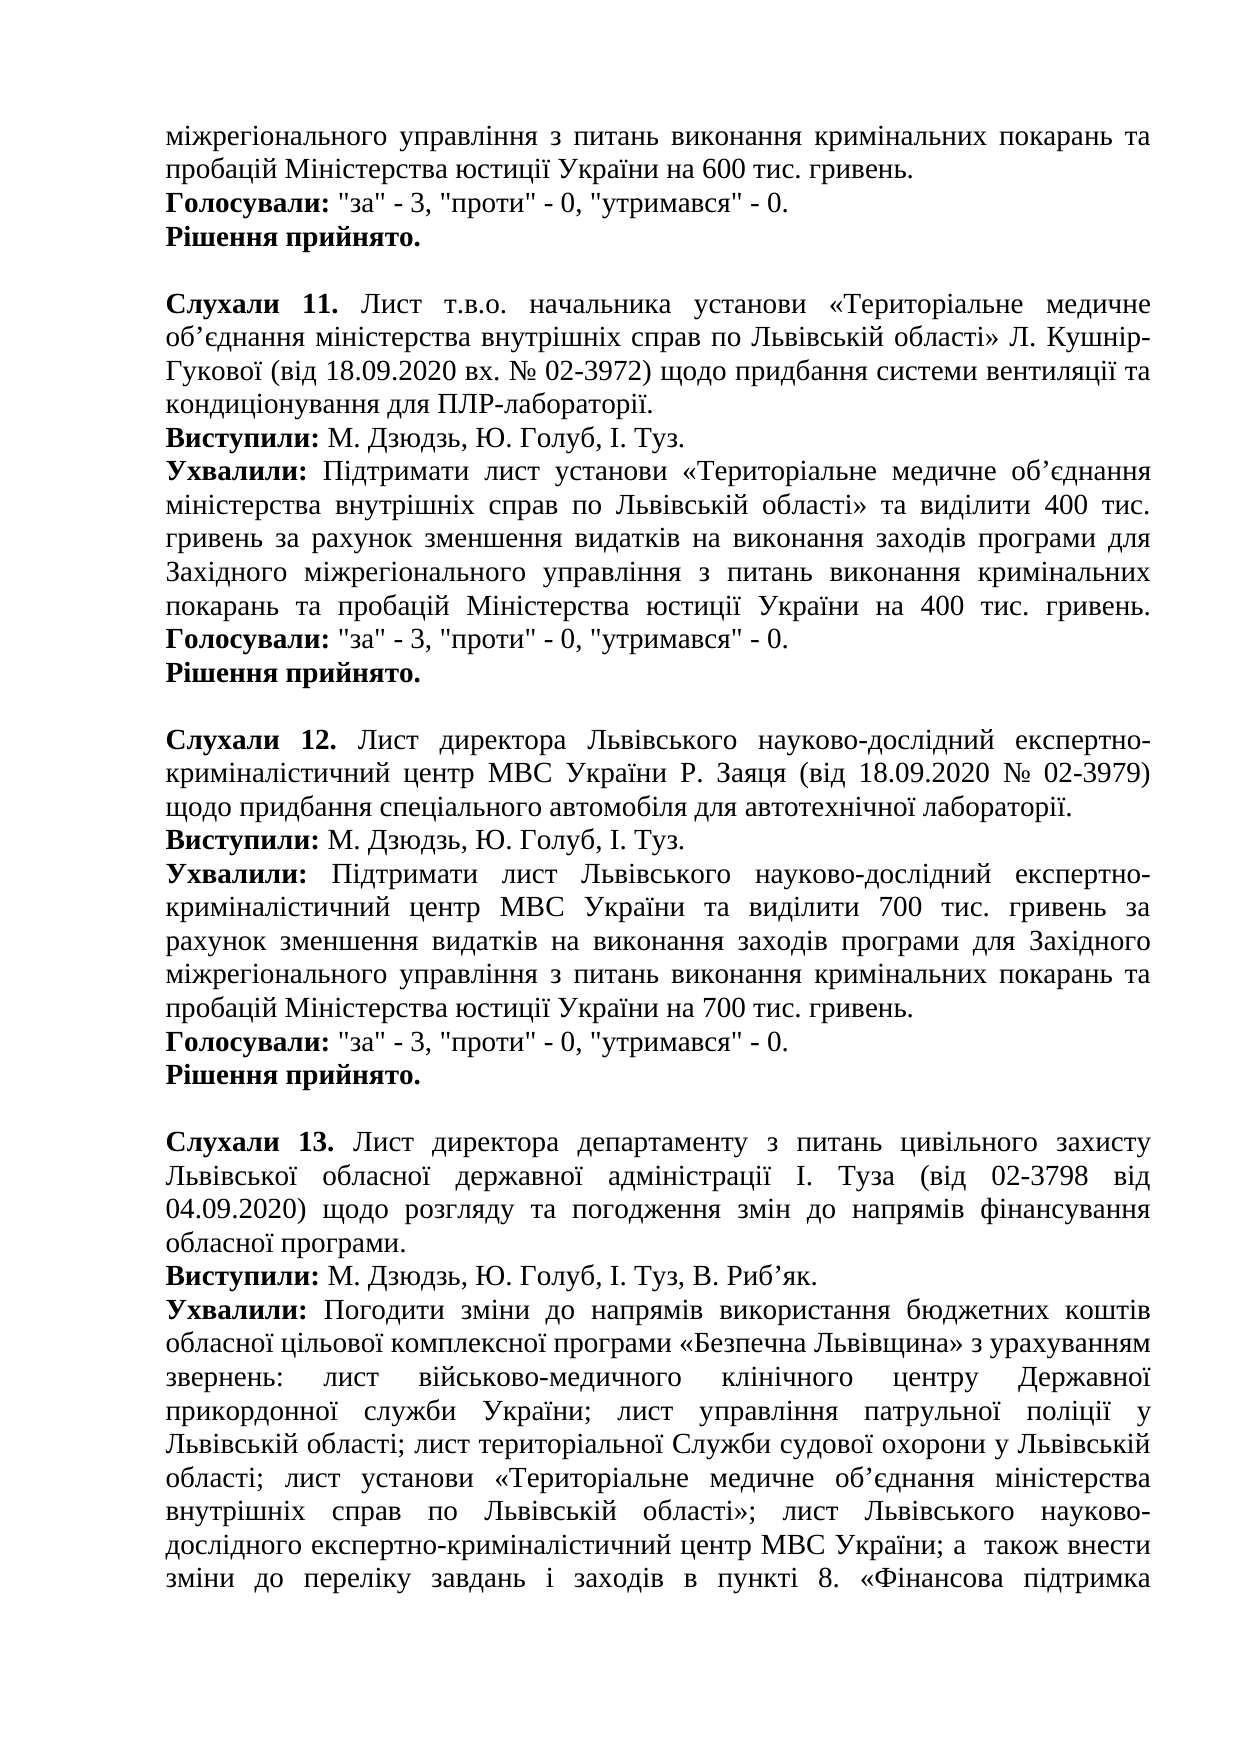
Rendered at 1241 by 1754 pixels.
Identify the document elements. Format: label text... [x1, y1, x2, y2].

text Ухвалили: Підтримати лист Львівського науково-дослідний експертно-криміналістичний центр МВС України та виділити 700 тис. гривень за рахунок зменшення видатків на виконання заходів програми для Західного міжрегіонального управління з питань виконання кримінальних покарань та пробацій Міністерства юстиції України на 700 тис. гривень. [165, 856, 1152, 1024]
text Рішення прийнято. [165, 219, 1152, 252]
text Слухали 11. Лист т.в.о. начальника установи «Територіальне медичне об’єднання міністерства внутрішніх справ по Львівській області» Л. Кушнір-Гукової (від 18.09.2020 вх. № 02-3972) щодо придбання системи вентиляції та кондиціонування для ПЛР-лабораторії. [165, 286, 1152, 420]
text Голосували: "за" - 3, "проти" - 0, "утримався" - 0. [165, 185, 1152, 219]
text Слухали 13. Лист директора департаменту з питань цивільного захисту Львівської обласної державної адміністрації І. Туза (від 02-3798 від 04.09.2020) щодо розгляду та погодження змін до напрямів фінансування обласної програми. [165, 1124, 1152, 1258]
text Виступили: М. Дзюдзь, Ю. Голуб, І. Туз. [165, 420, 1152, 453]
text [165, 1292, 1152, 1594]
text Виступили: М. Дзюдзь, Ю. Голуб, І. Туз. [165, 822, 1152, 856]
text Голосували: "за" - 3, "проти" - 0, "утримався" - 0. [165, 1024, 1152, 1057]
text Виступили: М. Дзюдзь, Ю. Голуб, І. Туз, В. Риб’як. [165, 1258, 1152, 1292]
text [165, 118, 1152, 185]
text Ухвалили: Підтримати лист установи «Територіальне медичне об’єднання міністерства внутрішніх справ по Львівській області» та виділити 400 тис. гривень за рахунок зменшення видатків на виконання заходів програми для Західного міжрегіонального управління з питань виконання кримінальних покарань та пробацій Міністерства юстиції України на 400 тис. гривень. Голосували: "за" - 3, "проти" - 0, "утримався" - 0. [165, 453, 1152, 655]
text Слухали 12. Лист директора Львівського науково-дослідний експертно-криміналістичний центр МВС України Р. Заяця (від 18.09.2020 № 02-3979) щодо придбання спеціального автомобіля для автотехнічної лабораторії. [165, 722, 1152, 822]
text Рішення прийнято. [165, 1057, 1152, 1091]
text Рішення прийнято. [165, 655, 1152, 688]
